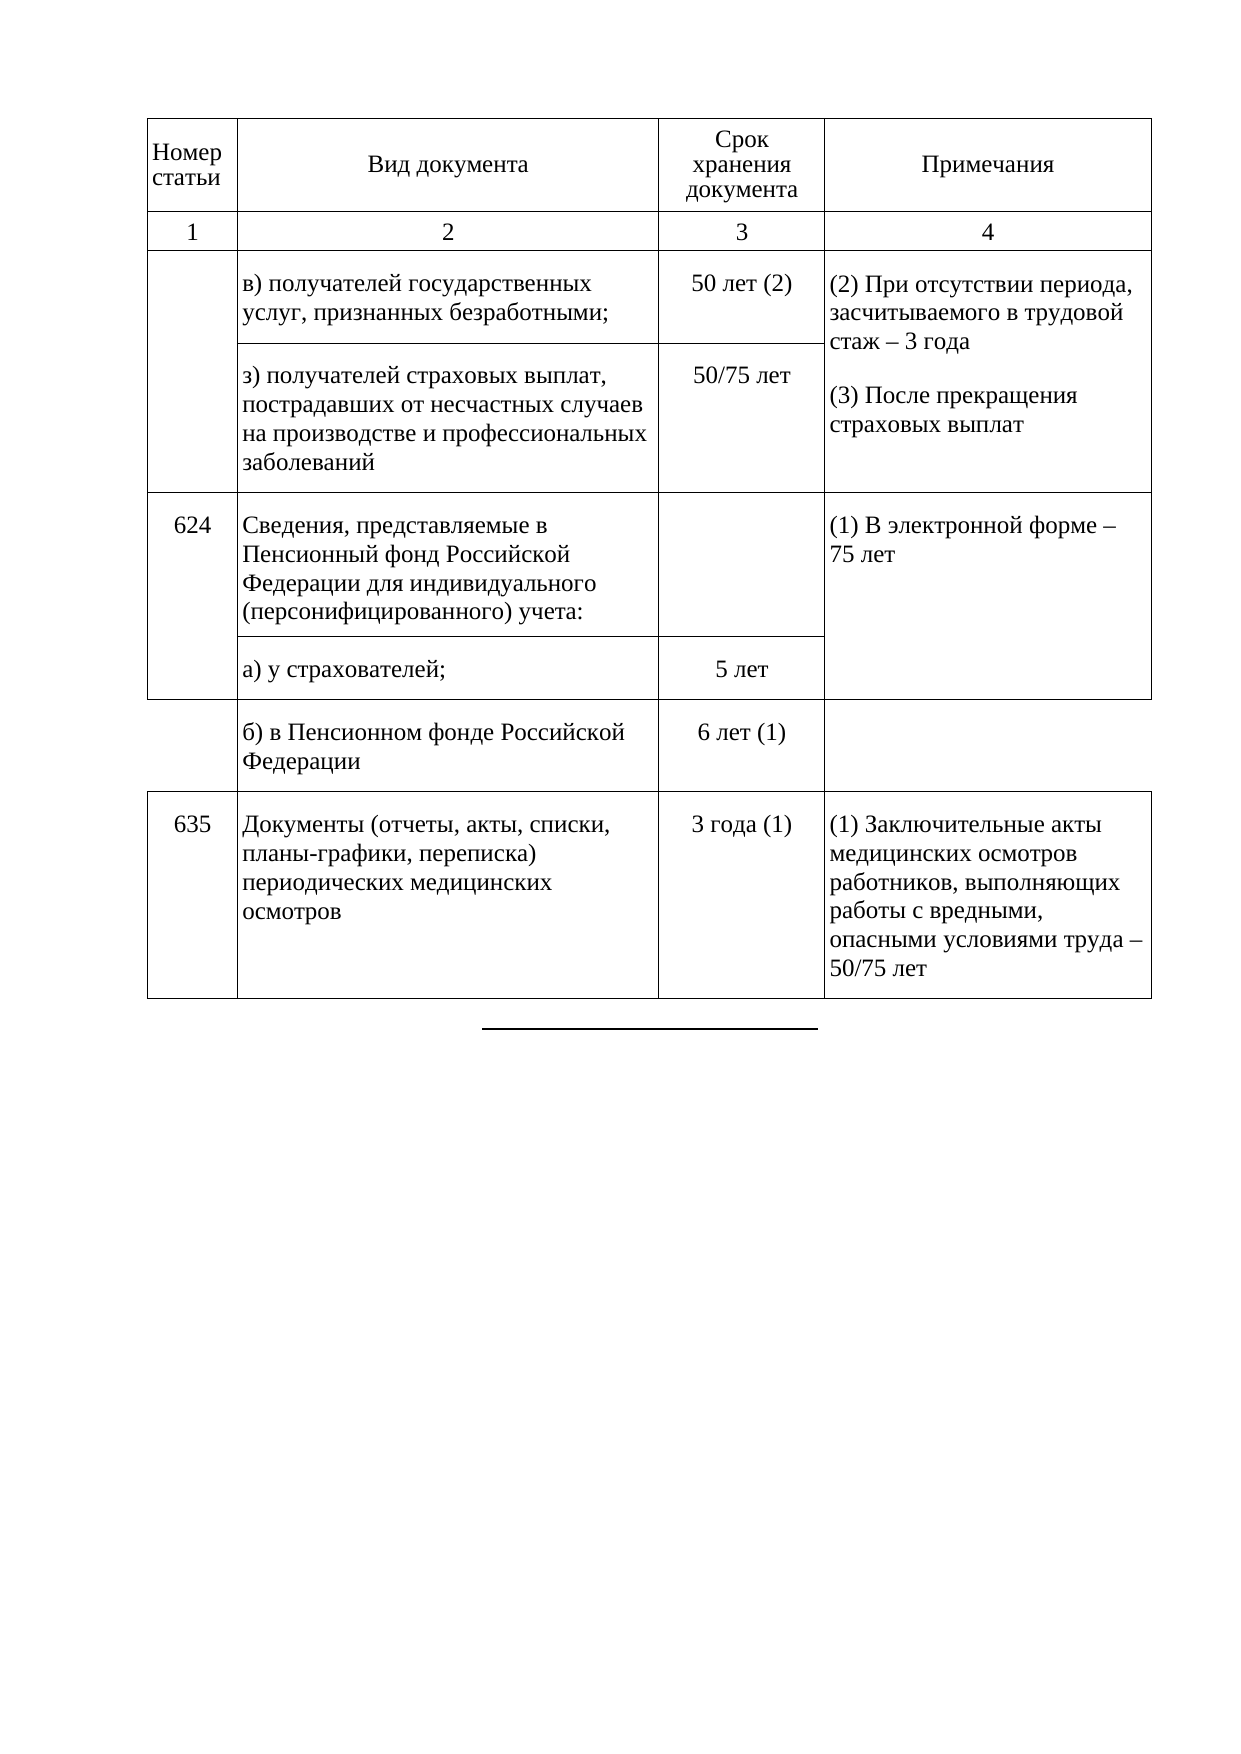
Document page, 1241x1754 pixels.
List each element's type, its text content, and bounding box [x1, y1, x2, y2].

table_cell 1 [148, 212, 237, 250]
table_cell 3 года (1) [659, 792, 824, 998]
table_header Срок хранения документа [659, 119, 824, 211]
table_cell б) в Пенсионном фонде Российской Федерации [238, 700, 658, 791]
table_header Примечания [825, 119, 1151, 211]
table_cell 4 [825, 212, 1151, 250]
table_cell 624 [148, 493, 237, 699]
table_cell 50/75 лет [659, 344, 824, 492]
table_cell (1) В электронной форме – 75 лет [825, 493, 1151, 699]
table_cell а) у страхователей; [238, 637, 658, 699]
table_header Вид документа [238, 119, 658, 211]
table_cell 5 лет [659, 637, 824, 699]
table_cell 2 [238, 212, 658, 250]
table_cell 3 [659, 212, 824, 250]
table_cell (1) Заключительные акты медицинских осмотров работников, выполняющих работы с вредными, опасными условиями труда – 50/75 лет [825, 792, 1151, 998]
table_header Номер статьи [148, 119, 237, 211]
table_cell [659, 493, 824, 636]
table_cell 6 лет (1) [659, 700, 824, 791]
table_cell Сведения, представляемые в Пенсионный фонд Российской Федерации для индивидуального (персонифицированного) учета: [238, 493, 658, 636]
table_cell в) получателей государственных услуг, признанных безработными; [238, 251, 658, 342]
table_cell з) получателей страховых выплат, пострадавших от несчастных случаев на производстве и профессиональных заболеваний [238, 344, 658, 492]
table_cell Документы (отчеты, акты, списки, планы-графики, переписка) периодических медицинских осмотров [238, 792, 658, 998]
text _______________________ [148, 999, 1152, 1033]
table_cell 50 лет (2) [659, 251, 824, 342]
table_cell 635 [148, 792, 237, 998]
